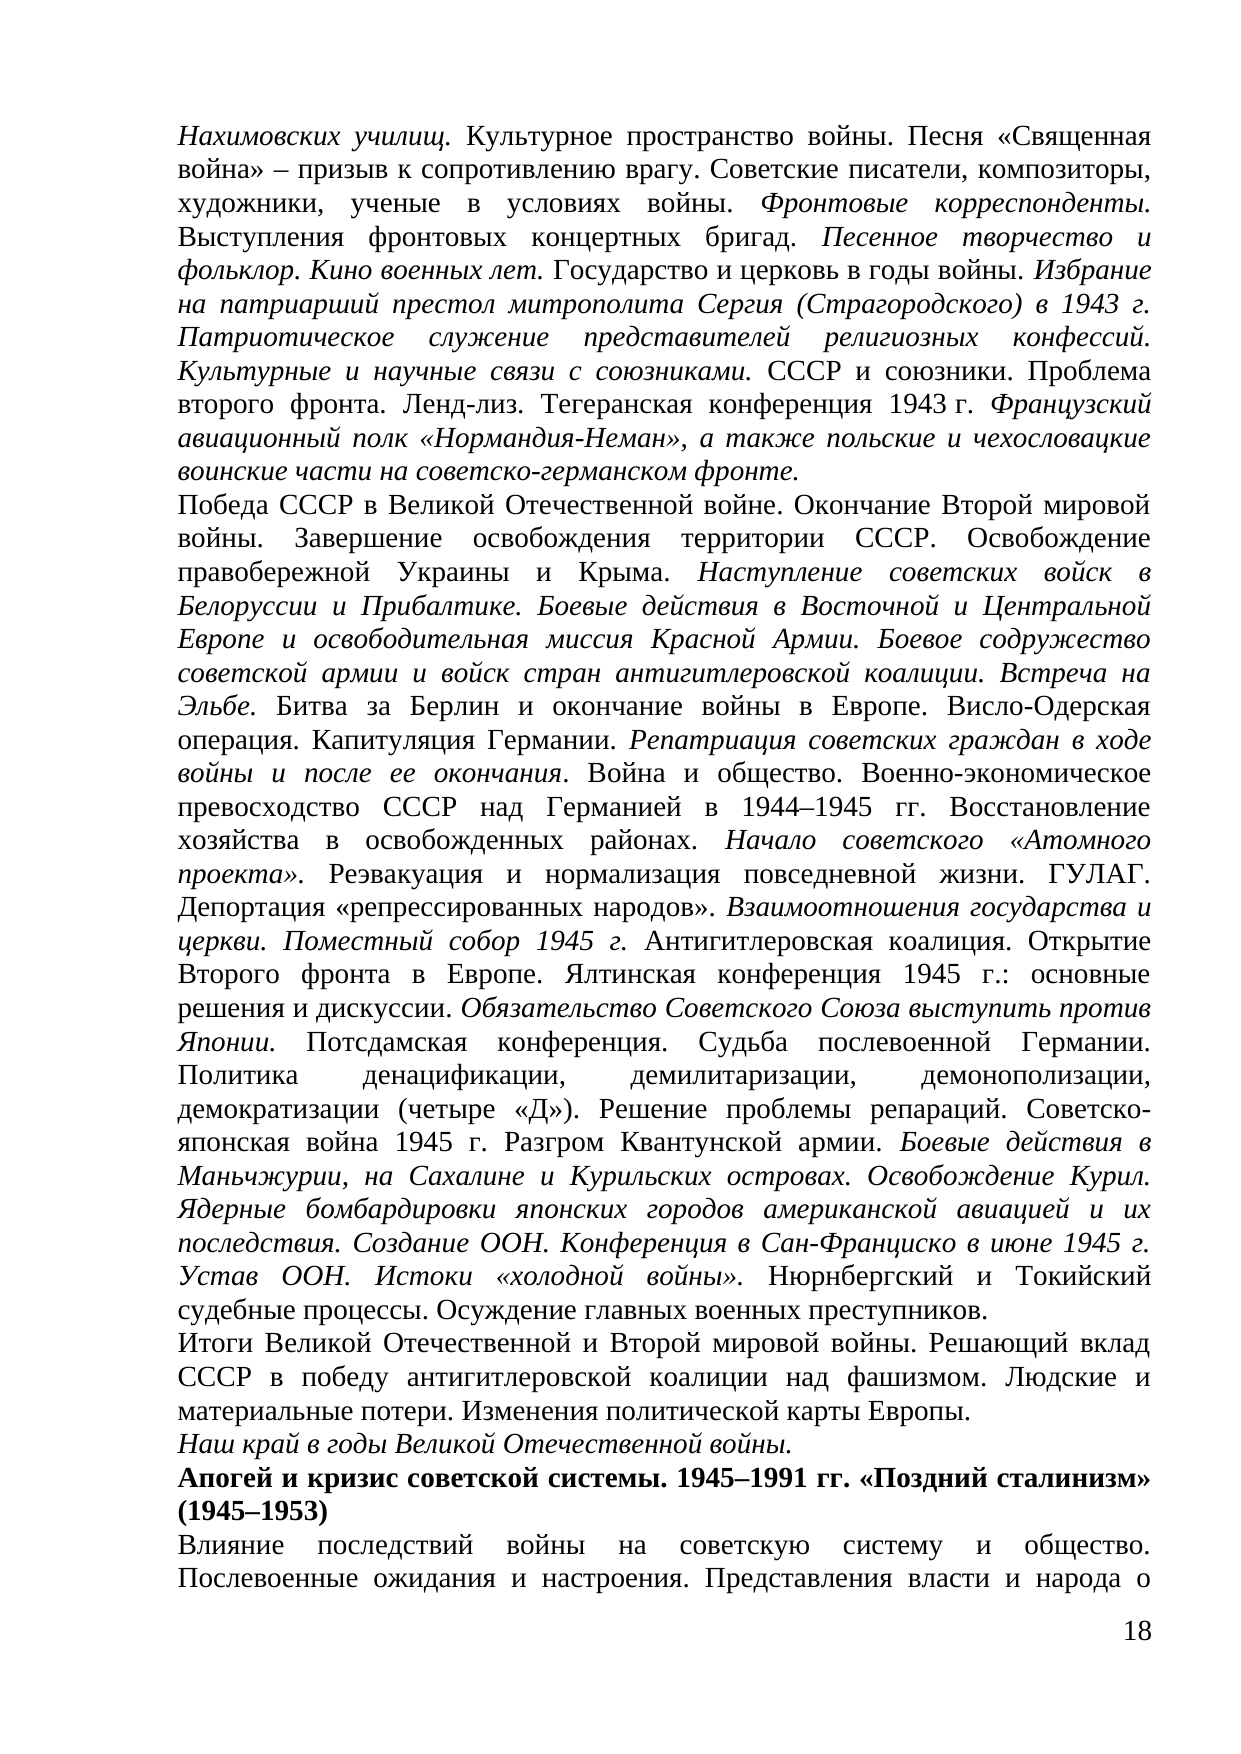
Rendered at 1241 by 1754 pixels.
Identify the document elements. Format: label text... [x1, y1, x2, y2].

text Наш край в годы Великой Отечественной войны. [177, 1426, 1152, 1460]
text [177, 118, 1152, 487]
text Апогей и кризис советской системы. 1945–1991 гг. «Поздний сталинизм» (1945–1953) [177, 1460, 1152, 1527]
text Итоги Великой Отечественной и Второй мировой войны. Решающий вклад СССР в победу антигитлеровской коалиции над фашизмом. Людские и материальные потери. Изменения политической карты Европы. [177, 1326, 1152, 1426]
text Победа СССР в Великой Отечественной войне. Окончание Второй мировой войны. Завершение освобождения территории СССР. Освобождение правобережной Украины и Крыма. Наступление советских войск в Белоруссии и Прибалтике. Боевые действия в Восточной и Центральной Европе и освободительная миссия Красной Армии. Боевое содружество советской армии и войск стран антигитлеровской коалиции. Встреча на Эльбе. Битва за Берлин и окончание войны в Европе. Висло-Одерская операция. Капитуляция Германии. Репатриация советских граждан в ходе войны и после ее окончания. Война и общество. Военно-экономическое превосходство СССР над Германией в 1944–1945 гг. Восстановление хозяйства в освобожденных районах. Начало советского «Атомного проекта». Реэвакуация и нормализация повседневной жизни. ГУЛАГ. Депортация «репрессированных народов». Взаимоотношения государства и церкви. Поместный собор 1945 г. Антигитлеровская коалиция. Открытие Второго фронта в Европе. Ялтинская конференция 1945 г.: основные решения и дискуссии. Обязательство Советского Союза выступить против Японии. Потсдамская конференция. Судьба послевоенной Германии. Политика денацификации, демилитаризации, демонополизации, демократизации (четыре «Д»). Решение проблемы репараций. Советско-японская война 1945 г. Разгром Квантунской армии. Боевые действия в Маньчжурии, на Сахалине и Курильских островах. Освобождение Курил. Ядерные бомбардировки японских городов американской авиацией и их последствия. Создание ООН. Конференция в Сан-Франциско в июне 1945 г. Устав ООН. Истоки «холодной войны». Нюрнбергский и Токийский судебные процессы. Осуждение главных военных преступников. [177, 487, 1152, 1326]
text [177, 1527, 1152, 1594]
